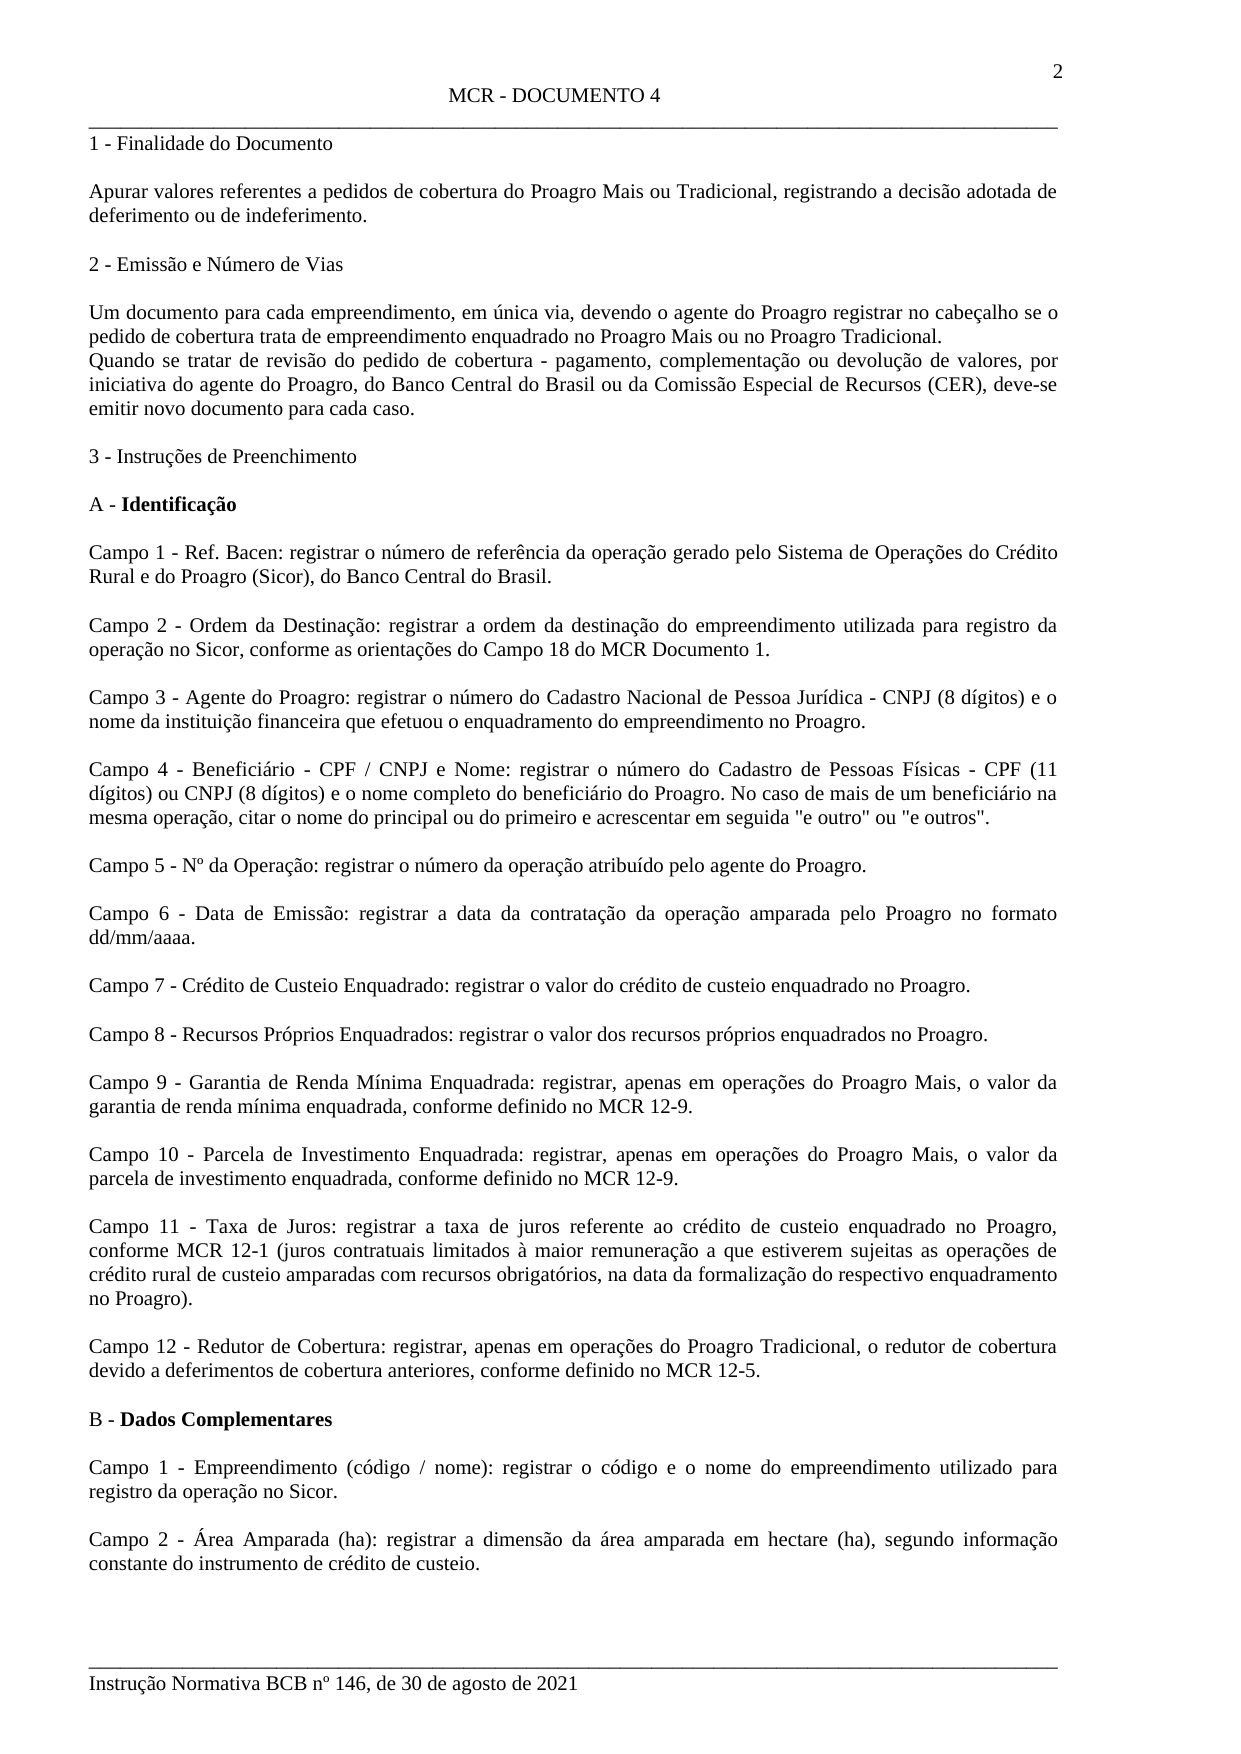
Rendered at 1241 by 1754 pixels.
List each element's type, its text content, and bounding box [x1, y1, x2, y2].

text Campo 7 - Crédito de Custeio Enquadrado: registrar o valor do crédito de custeio enquadrado no Proagro. [89, 973, 1059, 997]
text 1 - Finalidade do Documento [89, 131, 1059, 155]
text Campo 2 - Área Amparada (ha): registrar a dimensão da área amparada em hectare (ha), segundo informação constante do instrumento de crédito de custeio. [89, 1527, 1059, 1575]
text 2 - Emissão e Número de Vias [89, 252, 1059, 276]
text Campo 6 - Data de Emissão: registrar a data da contratação da operação amparada pelo Proagro no formato dd/mm/aaaa. [89, 901, 1059, 949]
text Apurar valores referentes a pedidos de cobertura do Proagro Mais ou Tradicional, registrando a decisão adotada de deferimento ou de indeferimento. [89, 179, 1059, 227]
text A - Identificação [89, 492, 1059, 516]
text Campo 5 - Nº da Operação: registrar o número da operação atribuído pelo agente do Proagro. [89, 853, 1059, 877]
text 3 - Instruções de Preenchimento [89, 444, 1059, 468]
text Um documento para cada empreendimento, em única via, devendo o agente do Proagro registrar no cabeçalho se o pedido de cobertura trata de empreendimento enquadrado no Proagro Mais ou no Proagro Tradicional. [89, 300, 1059, 348]
text Campo 1 - Ref. Bacen: registrar o número de referência da operação gerado pelo Sistema de Operações do Crédito Rural e do Proagro (Sicor), do Banco Central do Brasil. [89, 540, 1059, 588]
text Campo 4 - Beneficiário - CPF / CNPJ e Nome: registrar o número do Cadastro de Pessoas Físicas - CPF (11 dígitos) ou CNPJ (8 dígitos) e o nome completo do beneficiário do Proagro. No caso de mais de um beneficiário na mesma operação, citar o nome do principal ou do primeiro e acrescentar em seguida "e outro" ou "e outros". [89, 757, 1059, 829]
text Campo 8 - Recursos Próprios Enquadrados: registrar o valor dos recursos próprios enquadrados no Proagro. [89, 1022, 1059, 1046]
text Quando se tratar de revisão do pedido de cobertura - pagamento, complementação ou devolução de valores, por iniciativa do agente do Proagro, do Banco Central do Brasil ou da Comissão Especial de Recursos (CER), deve-se emitir novo documento para cada caso. [89, 348, 1059, 420]
text Campo 2 - Ordem da Destinação: registrar a ordem da destinação do empreendimento utilizada para registro da operação no Sicor, conforme as orientações do Campo 18 do MCR Documento 1. [89, 612, 1059, 661]
text Campo 11 - Taxa de Juros: registrar a taxa de juros referente ao crédito de custeio enquadrado no Proagro, conforme MCR 12-1 (juros contratuais limitados à maior remuneração a que estiverem sujeitas as operações de crédito rural de custeio amparadas com recursos obrigatórios, na data da formalização do respectivo enquadramento no Proagro). [89, 1214, 1059, 1310]
text Campo 10 - Parcela de Investimento Enquadrada: registrar, apenas em operações do Proagro Mais, o valor da parcela de investimento enquadrada, conforme definido no MCR 12-9. [89, 1142, 1059, 1190]
text Campo 9 - Garantia de Renda Mínima Enquadrada: registrar, apenas em operações do Proagro Mais, o valor da garantia de renda mínima enquadrada, conforme definido no MCR 12-9. [89, 1070, 1059, 1118]
text B - Dados Complementares [89, 1407, 1059, 1431]
text Campo 1 - Empreendimento (código / nome): registrar o código e o nome do empreendimento utilizado para registro da operação no Sicor. [89, 1455, 1059, 1503]
text Campo 3 - Agente do Proagro: registrar o número do Cadastro Nacional de Pessoa Jurídica - CNPJ (8 dígitos) e o nome da instituição financeira que efetuou o enquadramento do empreendimento no Proagro. [89, 685, 1059, 733]
text Campo 12 - Redutor de Cobertura: registrar, apenas em operações do Proagro Tradicional, o redutor de cobertura devido a deferimentos de cobertura anteriores, conforme definido no MCR 12-5. [89, 1334, 1059, 1382]
